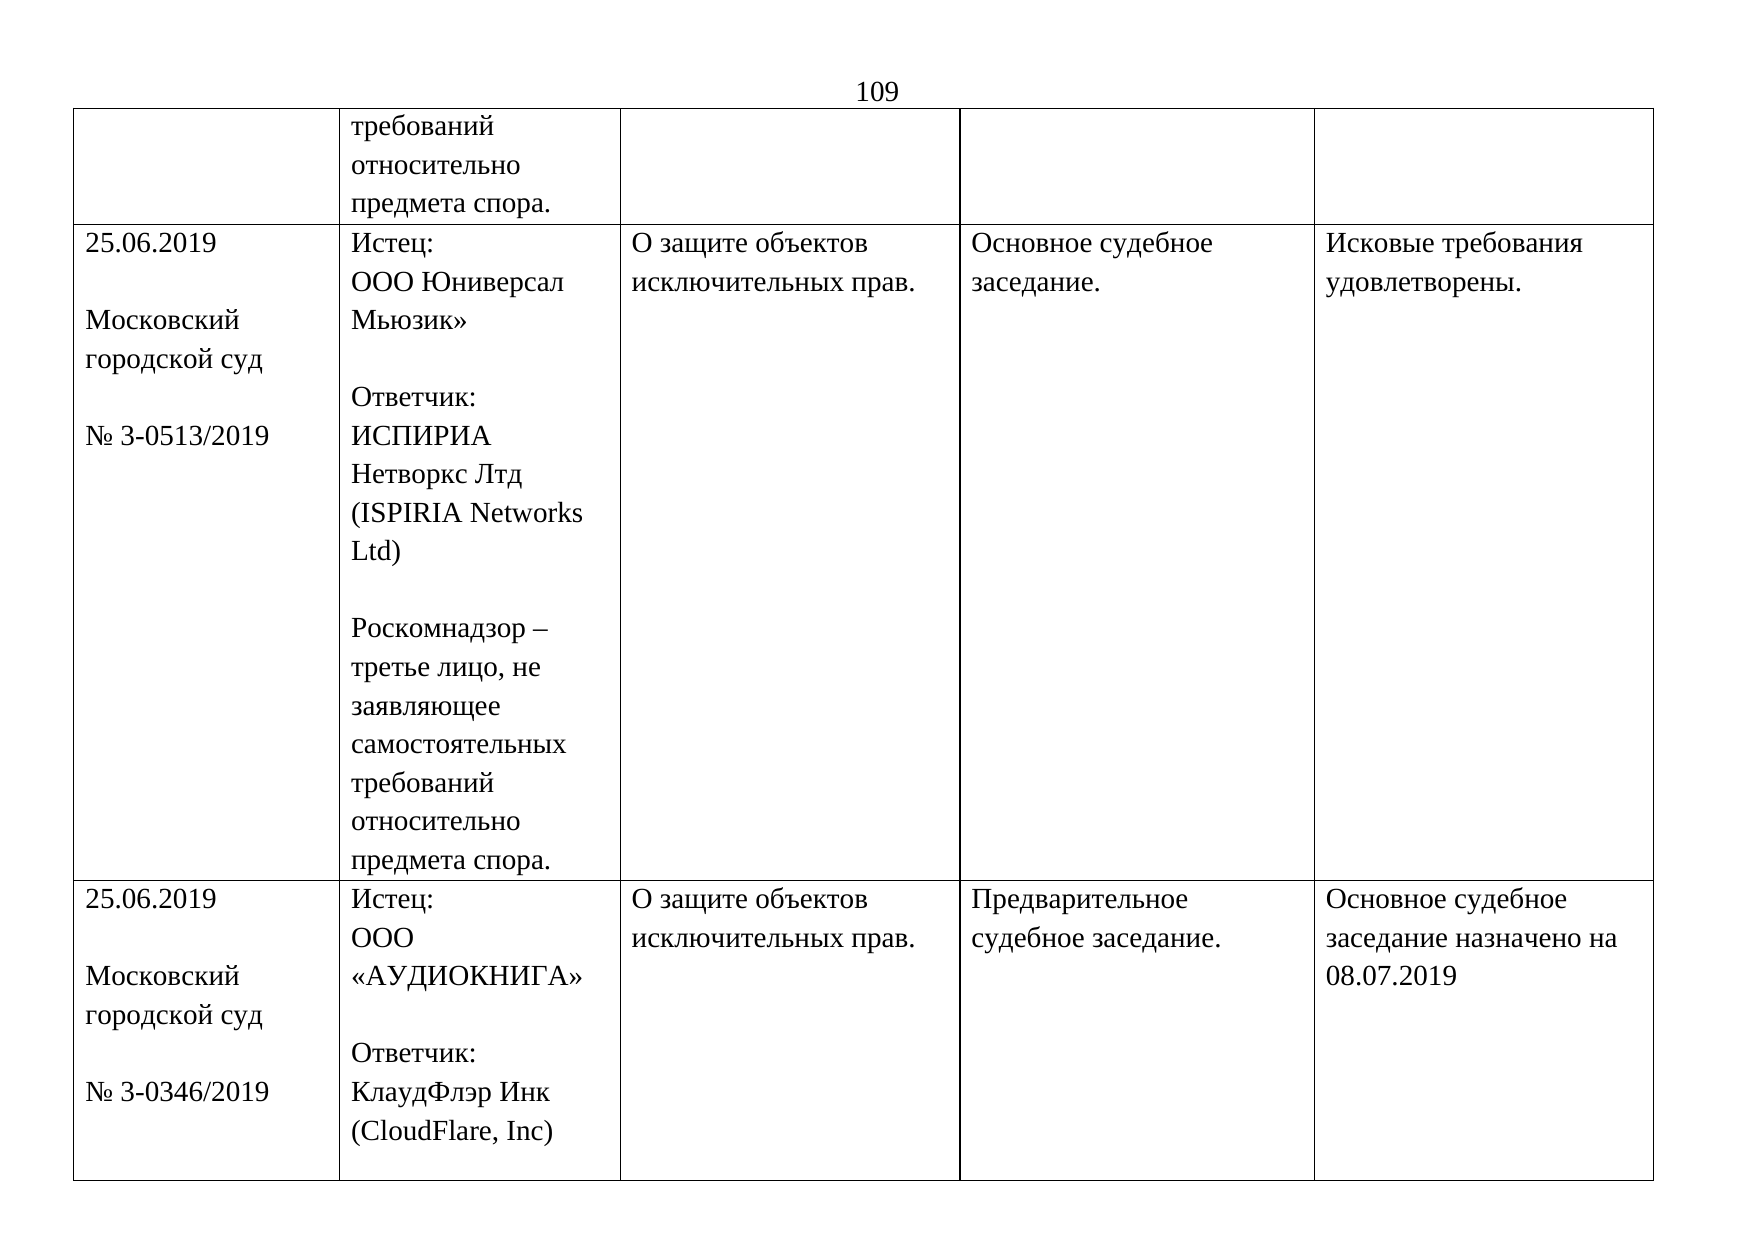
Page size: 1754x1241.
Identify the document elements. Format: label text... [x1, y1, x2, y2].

table_cell О защите объектов исключительных прав. [621, 225, 959, 880]
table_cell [621, 881, 959, 1180]
table_cell Истец: ООО Юниверсал Мьюзик» Ответчик: ИСПИРИА Нетворкс Лтд (ISPIRIA Networks Ltd) Роскомнадзор – третье лицо, не заявляющее самостоятельных требований относительно предмета спора. [340, 225, 620, 880]
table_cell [74, 109, 339, 224]
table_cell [74, 881, 339, 1180]
table_cell Исковые требования удовлетворены. [1315, 225, 1653, 880]
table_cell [1315, 109, 1653, 224]
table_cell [961, 109, 1314, 224]
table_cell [340, 109, 620, 224]
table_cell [340, 881, 620, 1180]
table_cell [961, 881, 1314, 1180]
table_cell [1315, 881, 1653, 1180]
table_cell 25.06.2019 Московский городской суд № 3-0513/2019 [74, 225, 339, 880]
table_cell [621, 109, 959, 224]
table_cell Основное судебное заседание. [961, 225, 1314, 880]
